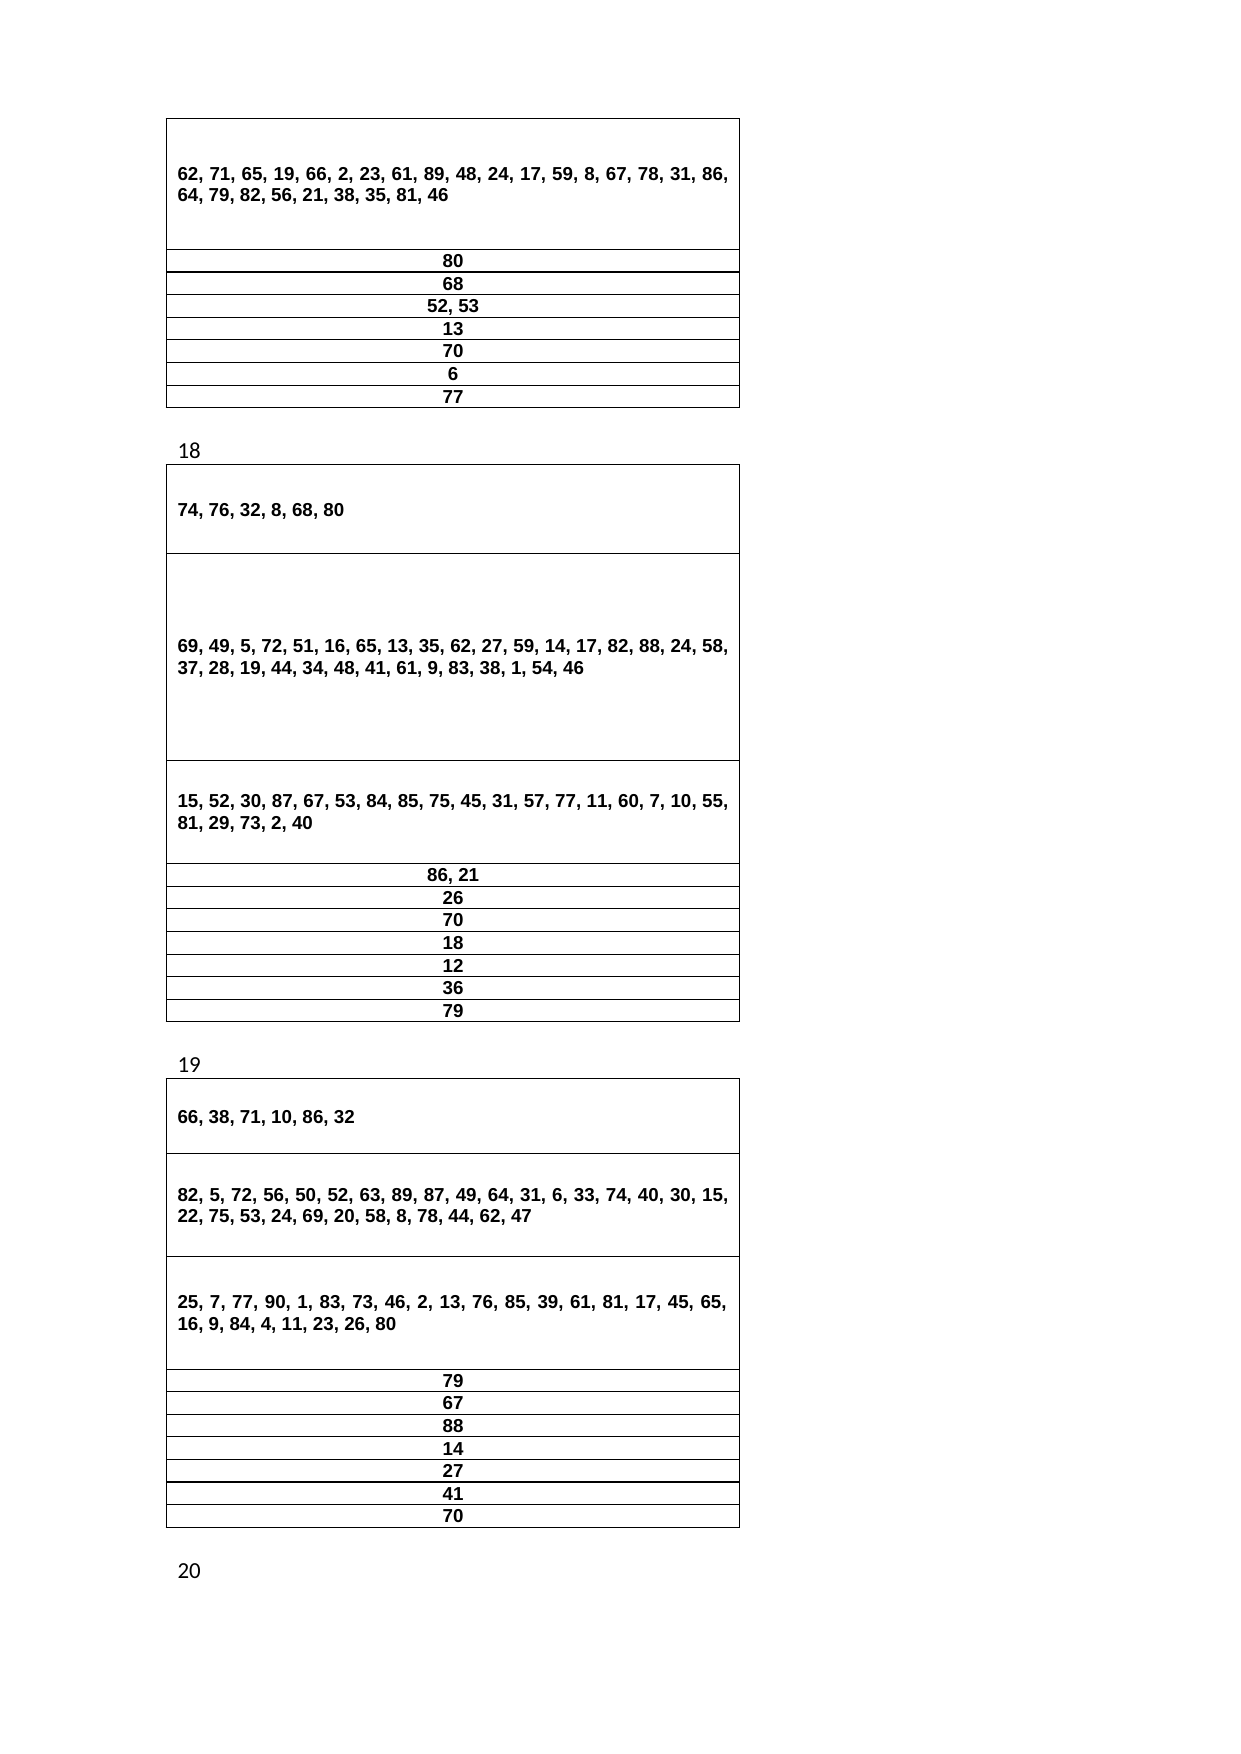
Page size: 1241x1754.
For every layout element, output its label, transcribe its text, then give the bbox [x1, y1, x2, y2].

text 19 [177, 1050, 1152, 1078]
table_cell 41 [167, 1483, 739, 1504]
table_cell 77 [167, 386, 739, 407]
table_cell 14 [167, 1437, 739, 1459]
table_cell 80 [167, 250, 739, 271]
table_cell 6 [167, 363, 739, 384]
table_header 74, 76, 32, 8, 68, 80 [167, 465, 739, 553]
table_cell 25, 7, 77, 90, 1, 83, 73, 46, 2, 13, 76, 85, 39, 61, 81, 17, 45, 65, 16, 9, 84, 4, 11, 23, 26, 80 [167, 1257, 739, 1368]
table_cell 13 [167, 318, 739, 339]
table_cell 79 [167, 1000, 739, 1021]
table_cell 69, 49, 5, 72, 51, 16, 65, 13, 35, 62, 27, 59, 14, 17, 82, 88, 24, 58, 37, 28, 19, 44, 34, 48, 41, 61, 9, 83, 38, 1, 54, 46 [167, 554, 739, 760]
table_cell 12 [167, 955, 739, 976]
table_cell 36 [167, 977, 739, 999]
table_cell 68 [167, 273, 739, 294]
text 20 [177, 1556, 1152, 1584]
text 18 [177, 436, 1152, 464]
table_cell 88 [167, 1415, 739, 1436]
table_cell 62, 71, 65, 19, 66, 2, 23, 61, 89, 48, 24, 17, 59, 8, 67, 78, 31, 86, 64, 79, 82, 56, 21, 38, 35, 81, 46 [167, 119, 739, 249]
table_cell 86, 21 [167, 864, 739, 886]
table_cell 67 [167, 1392, 739, 1414]
table_cell 15, 52, 30, 87, 67, 53, 84, 85, 75, 45, 31, 57, 77, 11, 60, 7, 10, 55, 81, 29, 73, 2, 40 [167, 761, 739, 863]
table_cell 52, 53 [167, 295, 739, 317]
table_header 66, 38, 71, 10, 86, 32 [167, 1079, 739, 1153]
table_cell 82, 5, 72, 56, 50, 52, 63, 89, 87, 49, 64, 31, 6, 33, 74, 40, 30, 15, 22, 75, 53, 24, 69, 20, 58, 8, 78, 44, 62, 47 [167, 1154, 739, 1256]
table_cell 18 [167, 932, 739, 953]
table_cell 27 [167, 1460, 739, 1481]
table_cell 70 [167, 909, 739, 931]
table_cell 26 [167, 887, 739, 908]
table_cell 70 [167, 340, 739, 362]
table_cell 70 [167, 1505, 739, 1527]
table_cell 79 [167, 1370, 739, 1391]
